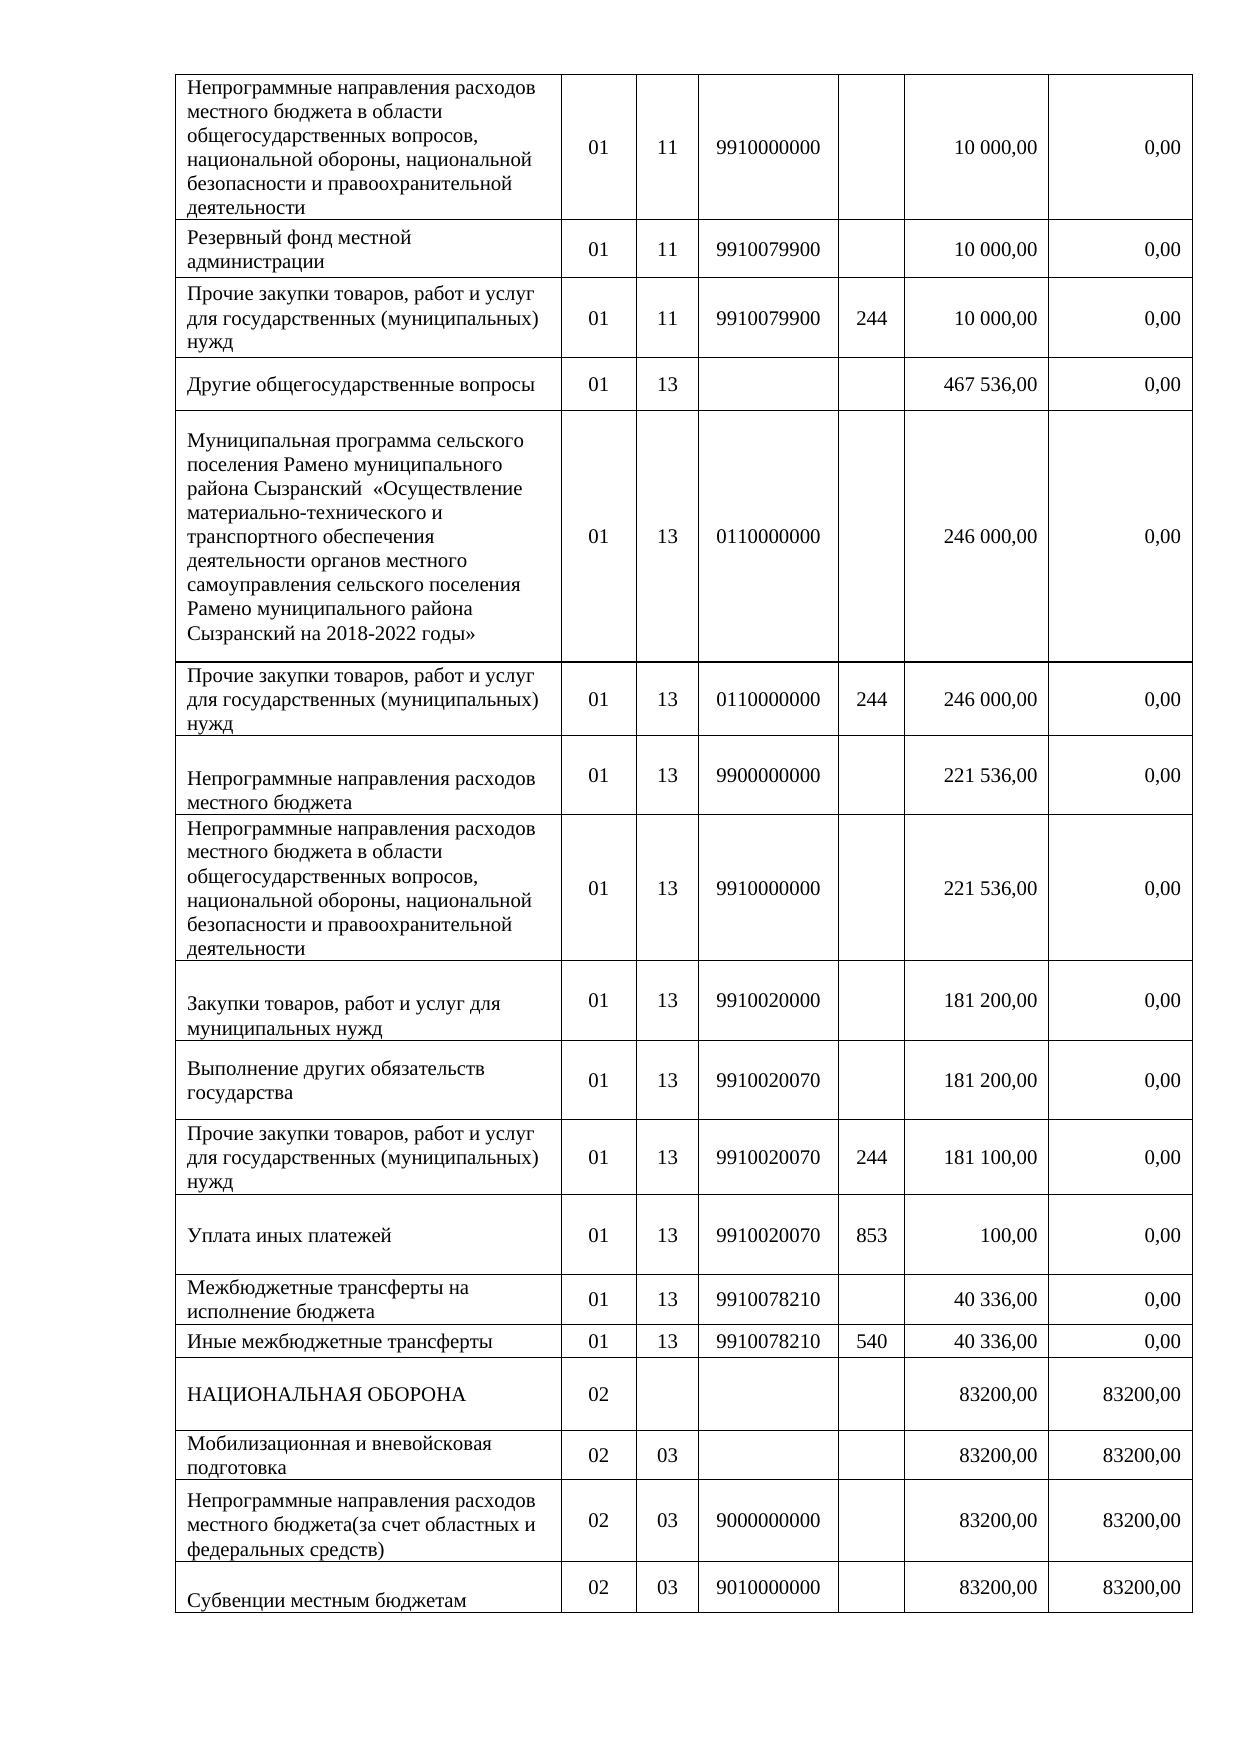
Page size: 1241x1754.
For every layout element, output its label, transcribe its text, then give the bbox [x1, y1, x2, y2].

table_cell 10 000,00 [905, 75, 1048, 219]
table_cell 181 200,00 [905, 1041, 1048, 1119]
table_cell 9000000000 [699, 1480, 838, 1561]
table_cell 9910020070 [699, 1120, 838, 1194]
table_cell 01 [562, 736, 636, 814]
table_cell 01 [562, 663, 636, 735]
table_cell 13 [637, 1120, 698, 1194]
table_cell Непрограммные направления расходов местного бюджета(за счет областных и федеральных средств) [176, 1480, 561, 1561]
table_cell 0,00 [1049, 736, 1192, 814]
table_cell [839, 1275, 904, 1324]
table_cell 0,00 [1049, 1325, 1192, 1357]
table_cell 0,00 [1049, 815, 1192, 960]
table_cell 40 336,00 [905, 1275, 1048, 1324]
table_cell 246 000,00 [905, 663, 1048, 735]
table_cell 13 [637, 1275, 698, 1324]
table_cell 11 [637, 220, 698, 277]
table_cell 10 000,00 [905, 220, 1048, 277]
table_cell 244 [839, 278, 904, 357]
table_cell 01 [562, 220, 636, 277]
table_cell 244 [839, 663, 904, 735]
table_cell [839, 1431, 904, 1479]
table_cell 0110000000 [699, 411, 838, 661]
table_cell 9010000000 [699, 1562, 838, 1612]
table_cell 01 [562, 411, 636, 661]
table_cell 01 [562, 961, 636, 1039]
table_cell 83200,00 [905, 1480, 1048, 1561]
table_cell 02 [562, 1562, 636, 1612]
table_cell 13 [637, 961, 698, 1039]
table_cell 13 [637, 358, 698, 410]
table_cell 9910020000 [699, 961, 838, 1039]
table_cell 0,00 [1049, 961, 1192, 1039]
table_cell 0,00 [1049, 220, 1192, 277]
table_cell [839, 1480, 904, 1561]
table_cell 13 [637, 1041, 698, 1119]
table_cell 10 000,00 [905, 278, 1048, 357]
table_cell 9910020070 [699, 1041, 838, 1119]
table_cell 467 536,00 [905, 358, 1048, 410]
table_cell 13 [637, 663, 698, 735]
table_cell 03 [637, 1480, 698, 1561]
table_cell Закупки товаров, работ и услуг для муниципальных нужд [176, 961, 561, 1039]
table_cell 181 100,00 [905, 1120, 1048, 1194]
table_cell 83200,00 [1049, 1480, 1192, 1561]
table_cell 9910079900 [699, 278, 838, 357]
table_cell [839, 815, 904, 960]
table_cell 0,00 [1049, 1275, 1192, 1324]
table_cell Иные межбюджетные трансферты [176, 1325, 561, 1357]
table_cell [839, 358, 904, 410]
table_cell [637, 1358, 698, 1430]
table_cell 246 000,00 [905, 411, 1048, 661]
table_cell [699, 1358, 838, 1430]
table_cell [699, 1431, 838, 1479]
table_cell Межбюджетные трансферты на исполнение бюджета [176, 1275, 561, 1324]
table_cell 9910079900 [699, 220, 838, 277]
table_cell 03 [637, 1431, 698, 1479]
table_cell 03 [637, 1562, 698, 1612]
table_cell Выполнение других обязательств государства [176, 1041, 561, 1119]
table_cell 01 [562, 1275, 636, 1324]
table_cell [839, 1041, 904, 1119]
table_cell 02 [562, 1358, 636, 1430]
table_cell 13 [637, 736, 698, 814]
table_cell 221 536,00 [905, 736, 1048, 814]
table_cell НАЦИОНАЛЬНАЯ ОБОРОНА [176, 1358, 561, 1430]
table_cell 13 [637, 411, 698, 661]
table_cell Мобилизационная и вневойсковая подготовка [176, 1431, 561, 1479]
table_cell 0,00 [1049, 278, 1192, 357]
table_cell Муниципальная программа сельского поселения Рамено муниципального района Сызранский «Осуществление материально-технического и транспортного обеспечения деятельности органов местного самоуправления сельского поселения Рамено муниципального района Сызранский на 2018-2022 годы» [176, 411, 561, 661]
table_cell 11 [637, 75, 698, 219]
table_cell 83200,00 [1049, 1431, 1192, 1479]
table_cell 0,00 [1049, 663, 1192, 735]
table_cell 01 [562, 1325, 636, 1357]
table_cell Непрограммные направления расходов местного бюджета [176, 736, 561, 814]
table_cell 02 [562, 1480, 636, 1561]
table_cell [839, 220, 904, 277]
table_cell [839, 961, 904, 1039]
table_cell 0,00 [1049, 75, 1192, 219]
table_cell 40 336,00 [905, 1325, 1048, 1357]
table_cell 01 [562, 1120, 636, 1194]
table_cell 83200,00 [905, 1358, 1048, 1430]
table_cell 01 [562, 358, 636, 410]
table_cell [839, 1358, 904, 1430]
table_cell 0110000000 [699, 663, 838, 735]
table_cell [839, 411, 904, 661]
table_cell 01 [562, 278, 636, 357]
table_cell Другие общегосударственные вопросы [176, 358, 561, 410]
table_cell 221 536,00 [905, 815, 1048, 960]
table_cell 11 [637, 278, 698, 357]
table_cell 244 [839, 1120, 904, 1194]
table_cell 0,00 [1049, 358, 1192, 410]
table_cell 0,00 [1049, 1120, 1192, 1194]
table_cell Прочие закупки товаров, работ и услуг для государственных (муниципальных) нужд [176, 1120, 561, 1194]
table_cell 9900000000 [699, 736, 838, 814]
table_cell Прочие закупки товаров, работ и услуг для государственных (муниципальных) нужд [176, 278, 561, 357]
table_cell 9910078210 [699, 1275, 838, 1324]
table_cell [699, 358, 838, 410]
table_cell 13 [637, 1325, 698, 1357]
table_cell Уплата иных платежей [176, 1195, 561, 1274]
table_cell 83200,00 [905, 1431, 1048, 1479]
table_cell 0,00 [1049, 411, 1192, 661]
table_cell 100,00 [905, 1195, 1048, 1274]
table_cell 01 [562, 1041, 636, 1119]
table_cell 0,00 [1049, 1195, 1192, 1274]
table_cell 01 [562, 75, 636, 219]
table_cell 9910020070 [699, 1195, 838, 1274]
table_cell 181 200,00 [905, 961, 1048, 1039]
table_cell 9910078210 [699, 1325, 838, 1357]
table_cell 9910000000 [699, 815, 838, 960]
table_cell 853 [839, 1195, 904, 1274]
table_cell 9910000000 [699, 75, 838, 219]
table_cell Резервный фонд местной администрации [176, 220, 561, 277]
table_cell Прочие закупки товаров, работ и услуг для государственных (муниципальных) нужд [176, 663, 561, 735]
table_cell 01 [562, 815, 636, 960]
table_cell 02 [562, 1431, 636, 1479]
table_cell 13 [637, 1195, 698, 1274]
table_cell Субвенции местным бюджетам [176, 1562, 561, 1612]
table_cell 13 [637, 815, 698, 960]
table_cell 83200,00 [905, 1562, 1048, 1612]
table_cell 540 [839, 1325, 904, 1357]
table_cell 01 [562, 1195, 636, 1274]
table_cell [839, 1562, 904, 1612]
table_cell 83200,00 [1049, 1562, 1192, 1612]
table_cell [839, 75, 904, 219]
table_cell 83200,00 [1049, 1358, 1192, 1430]
table_cell 0,00 [1049, 1041, 1192, 1119]
table_cell [839, 736, 904, 814]
